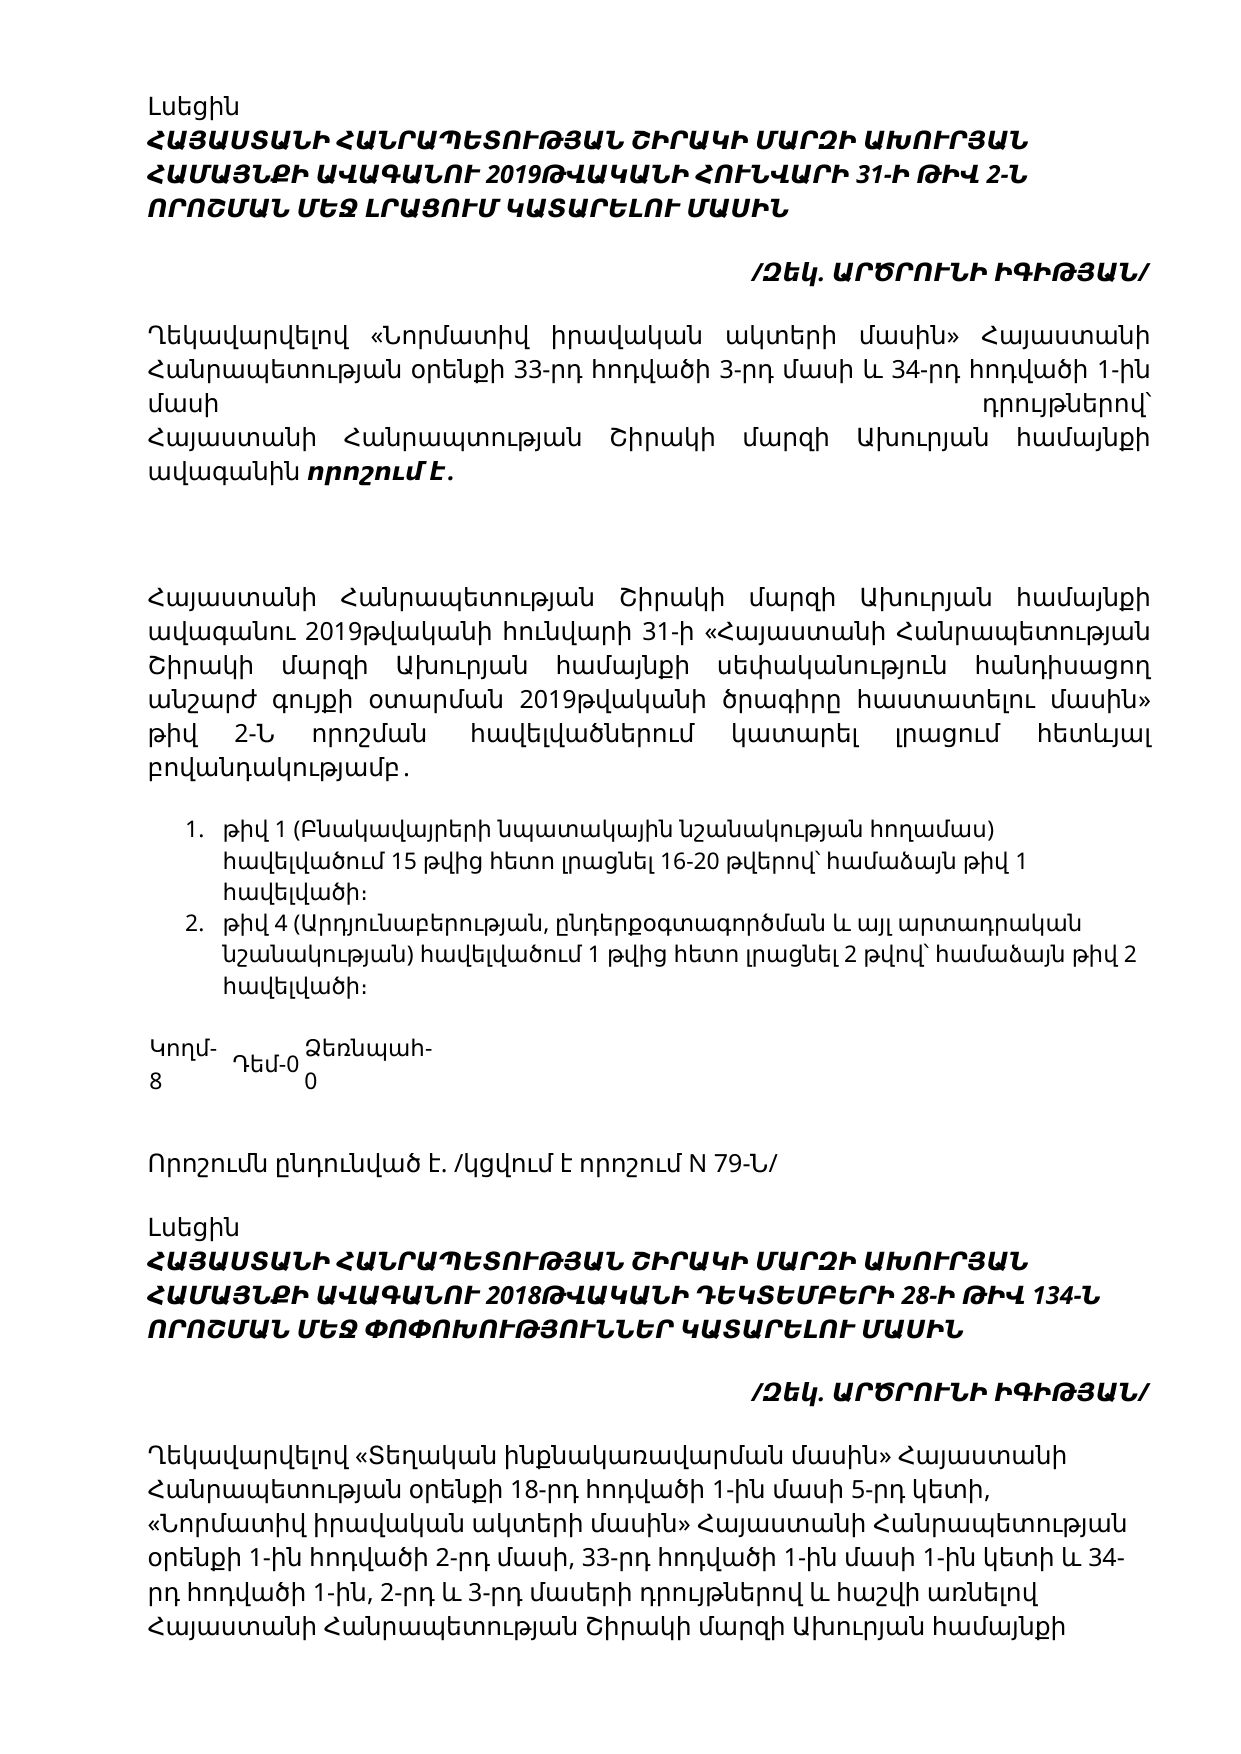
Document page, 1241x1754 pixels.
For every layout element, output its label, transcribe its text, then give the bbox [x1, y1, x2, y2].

text Լսեցին ՀԱՅԱՍՏԱՆԻ ՀԱՆՐԱՊԵՏՈՒԹՅԱՆ ՇԻՐԱԿԻ ՄԱՐԶԻ ԱԽՈՒՐՅԱՆ ՀԱՄԱՅՆՔԻ ԱՎԱԳԱՆՈՒ 2018ԹՎԱԿԱՆԻ ԴԵԿՏԵՄԲԵՐԻ 28-Ի ԹԻՎ 134-Ն ՈՐՈՇՄԱՆ ՄԵՋ ՓՈՓՈԽՈՒԹՅՈՒՆՆԵՐ ԿԱՏԱՐԵԼՈՒ ՄԱՍԻՆ [147, 1209, 1151, 1346]
table_header Դեմ-0 [231, 1030, 302, 1117]
text /Զեկ. ԱՐԾՐՈՒՆԻ ԻԳԻԹՅԱՆ/ [147, 1375, 1151, 1409]
list թիվ 4 (Արդյունաբերության, ընդերքօգտագործման և այլ արտադրական նշանակության) հավելվածում 1 թվից հետո լրացնել 2 թվով՝ համաձայն թիվ 2 հավելվածի։ [185, 907, 1151, 1001]
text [147, 1438, 1151, 1642]
list թիվ 1 (Բնակավայրերի նպատակային նշանակության հողամաս) հավելվածում 15 թվից հետո լրացնել 16-20 թվերով՝ համաձայն թիվ 1 հավելվածի։ [185, 813, 1151, 907]
table_header Ձեռնպահ-0 [303, 1030, 436, 1117]
table_header Կողմ-8 [148, 1030, 231, 1117]
text Հայաստանի Հանրապետության Շիրակի մարզի Ախուրյան համայնքի ավագանու 2019թվականի հունվարի 31-ի «Հայաստանի Հանրապետության Շիրակի մարզի Ախուրյան համայնքի սեփականություն հանդիսացող անշարժ գույքի օտարման 2019թվականի ծրագիրը հաստատելու մասին» թիվ 2-Ն որոշման հավելվածներում կատարել լրացում հետևյալ բովանդակությամբ․ [147, 580, 1151, 784]
text Որոշումն ընդունված է. /կցվում է որոշում N 79-Ն/ [147, 1146, 1151, 1180]
text /Զեկ. ԱՐԾՐՈՒՆԻ ԻԳԻԹՅԱՆ/ [147, 254, 1151, 288]
text Լսեցին ՀԱՅԱՍՏԱՆԻ ՀԱՆՐԱՊԵՏՈՒԹՅԱՆ ՇԻՐԱԿԻ ՄԱՐԶԻ ԱԽՈՒՐՅԱՆ ՀԱՄԱՅՆՔԻ ԱՎԱԳԱՆՈՒ 2019ԹՎԱԿԱՆԻ ՀՈՒՆՎԱՐԻ 31-Ի ԹԻՎ 2-Ն ՈՐՈՇՄԱՆ ՄԵՋ ԼՐԱՑՈՒՄ ԿԱՏԱՐԵԼՈՒ ՄԱՍԻՆ [147, 89, 1151, 225]
text Ղեկավարվելով «Նորմատիվ իրավական ակտերի մասին» Հայաստանի Հանրապետության օրենքի 33-րդ հոդվածի 3-րդ մասի և 34-րդ հոդվածի 1-ին մասի դրույթներով՝ Հայաստանի Հանրապտության Շիրակի մարզի Ախուրյան համայնքի ավագանին որոշում է․ [147, 317, 1151, 488]
